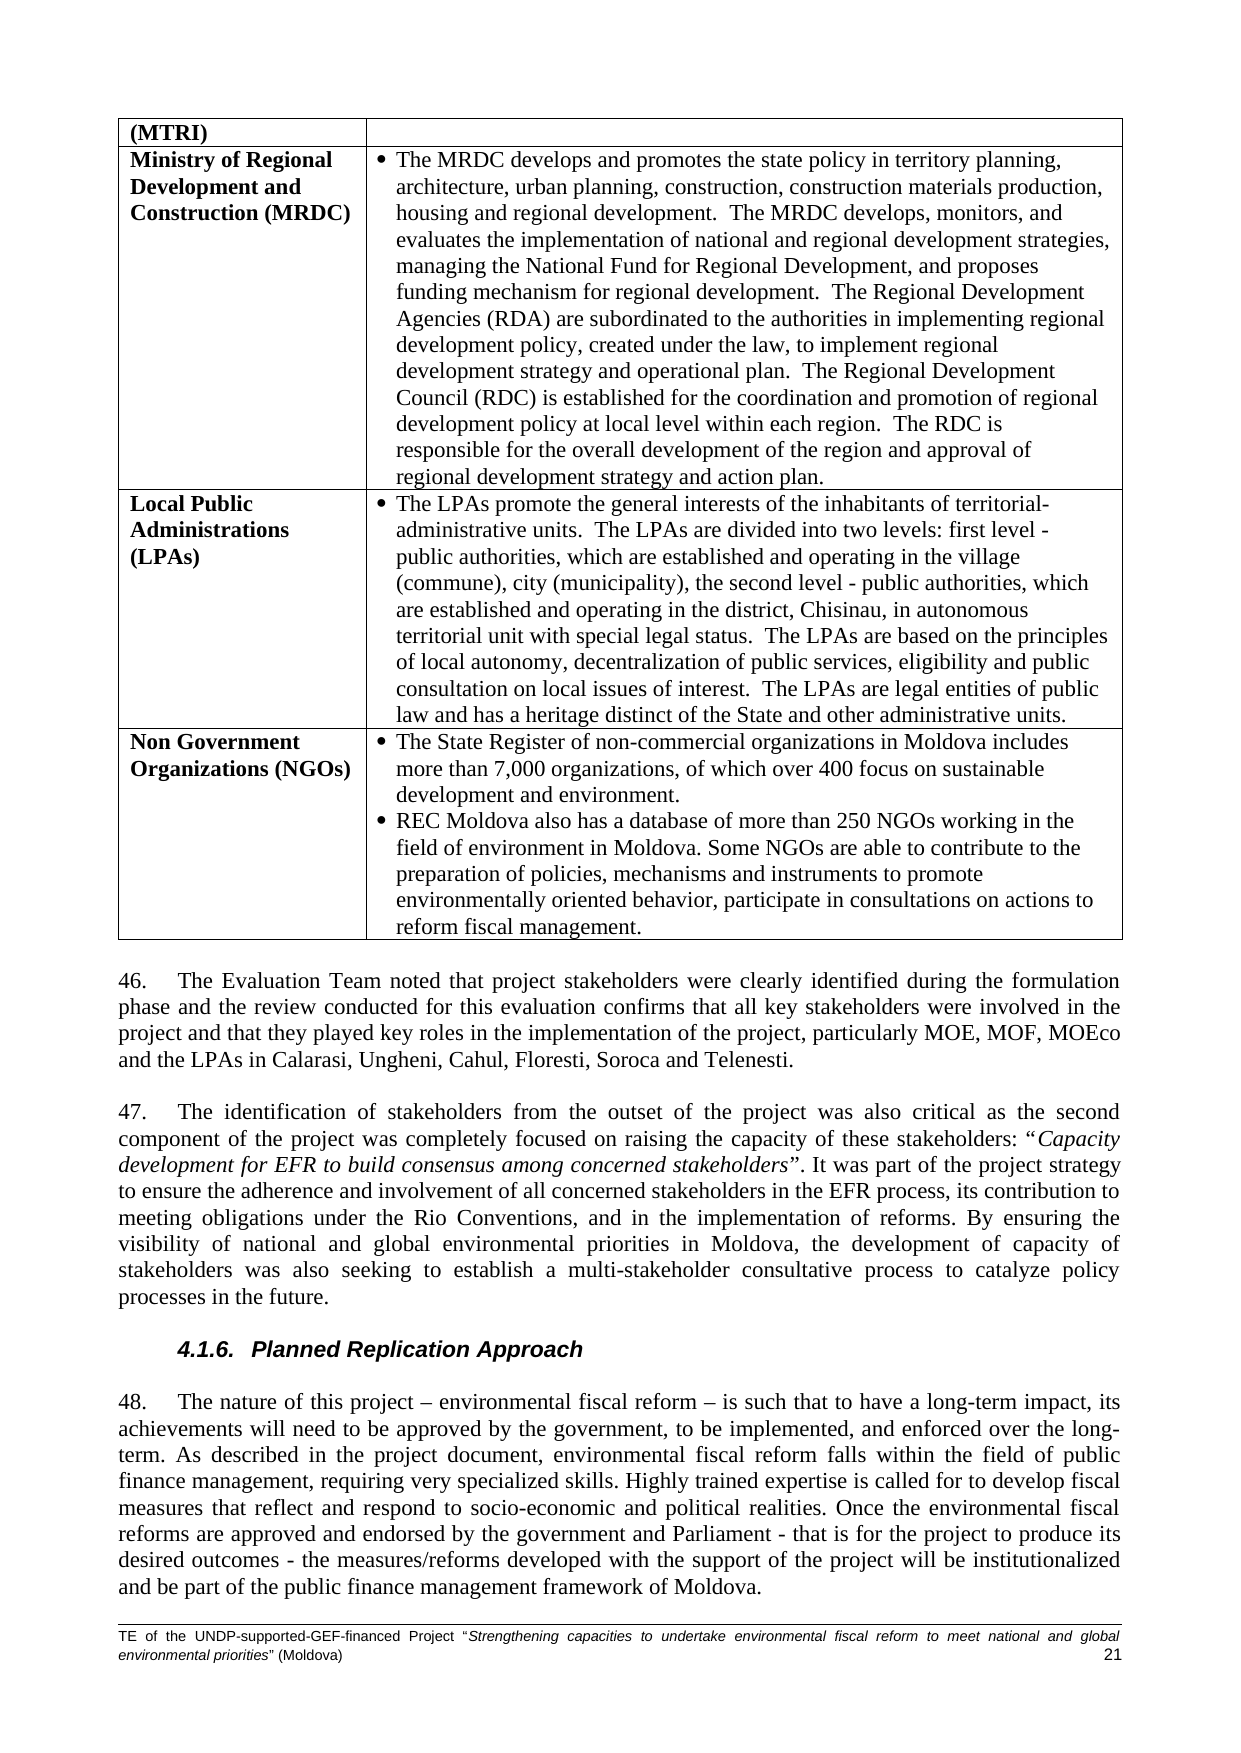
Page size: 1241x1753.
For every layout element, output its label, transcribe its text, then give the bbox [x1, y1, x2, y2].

table_cell The LPAs promote the general interests of the inhabitants of territorial-administrative units. The LPAs are divided into two levels: first level - public authorities, which are established and operating in the village (commune), city (municipality), the second level - public authorities, which are established and operating in the district, Chisinau, in autonomous territorial unit with special legal status. The LPAs are based on the principles of local autonomy, decentralization of public services, eligibility and public consultation on local issues of interest. The LPAs are legal entities of public law and has a heritage distinct of the State and other administrative units. [367, 490, 1122, 727]
table_cell Ministry of Regional Development and Construction (MRDC) [119, 147, 366, 489]
table_cell The MRDC develops and promotes the state policy in territory planning, architecture, urban planning, construction, construction materials production, housing and regional development. The MRDC develops, monitors, and evaluates the implementation of national and regional development strategies, managing the National Fund for Regional Development, and proposes funding mechanism for regional development. The Regional Development Agencies (RDA) are subordinated to the authorities in implementing regional development policy, created under the law, to implement regional development strategy and operational plan. The Regional Development Council (RDC) is established for the coordination and promotion of regional development policy at local level within each region. The RDC is responsible for the overall development of the region and approval of regional development strategy and action plan. [367, 147, 1122, 489]
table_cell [367, 119, 1122, 146]
list The Evaluation Team noted that project stakeholders were clearly identified during the formulation phase and the review conducted for this evaluation confirms that all key stakeholders were involved in the project and that they played key roles in the implementation of the project, particularly MOE, MOF, MOEco and the LPAs in Calarasi, Ungheni, Cahul, Floresti, Soroca and Telenesti. [118, 967, 1122, 1072]
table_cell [119, 119, 366, 146]
list The nature of this project – environmental fiscal reform – is such that to have a long-term impact, its achievements will need to be approved by the government, to be implemented, and enforced over the long-term. As described in the project document, environmental fiscal reform falls within the field of public finance management, requiring very specialized skills. Highly trained expertise is called for to develop fiscal measures that reflect and respond to socio-economic and political realities. Once the environmental fiscal reforms are approved and endorsed by the government and Parliament - that is for the project to produce its desired outcomes - the measures/reforms developed with the support of the project will be institutionalized and be part of the public finance management framework of Moldova. [118, 1388, 1122, 1599]
table_cell Local Public Administrations (LPAs) [119, 490, 366, 727]
list The identification of stakeholders from the outset of the project was also critical as the second component of the project was completely focused on raising the capacity of these stakeholders: “Capacity development for EFR to build consensus among concerned stakeholders”. It was part of the project strategy to ensure the adherence and involvement of all concerned stakeholders in the EFR process, its contribution to meeting obligations under the Rio Conventions, and in the implementation of reforms. By ensuring the visibility of national and global environmental priorities in Moldova, the development of capacity of stakeholders was also seeking to establish a multi-stakeholder consultative process to catalyze policy processes in the future. [118, 1098, 1122, 1309]
table_cell The State Register of non-commercial organizations in Moldova includes more than 7,000 organizations, of which over 400 focus on sustainable development and environment. REC Moldova also has a database of more than 250 NGOs working in the field of environment in Moldova. Some NGOs are able to contribute to the preparation of policies, mechanisms and instruments to promote environmentally oriented behavior, participate in consultations on actions to reform fiscal management. [367, 729, 1122, 939]
subtitle Planned Replication Approach [177, 1336, 1122, 1362]
table_cell Non Government Organizations (NGOs) [119, 729, 366, 939]
